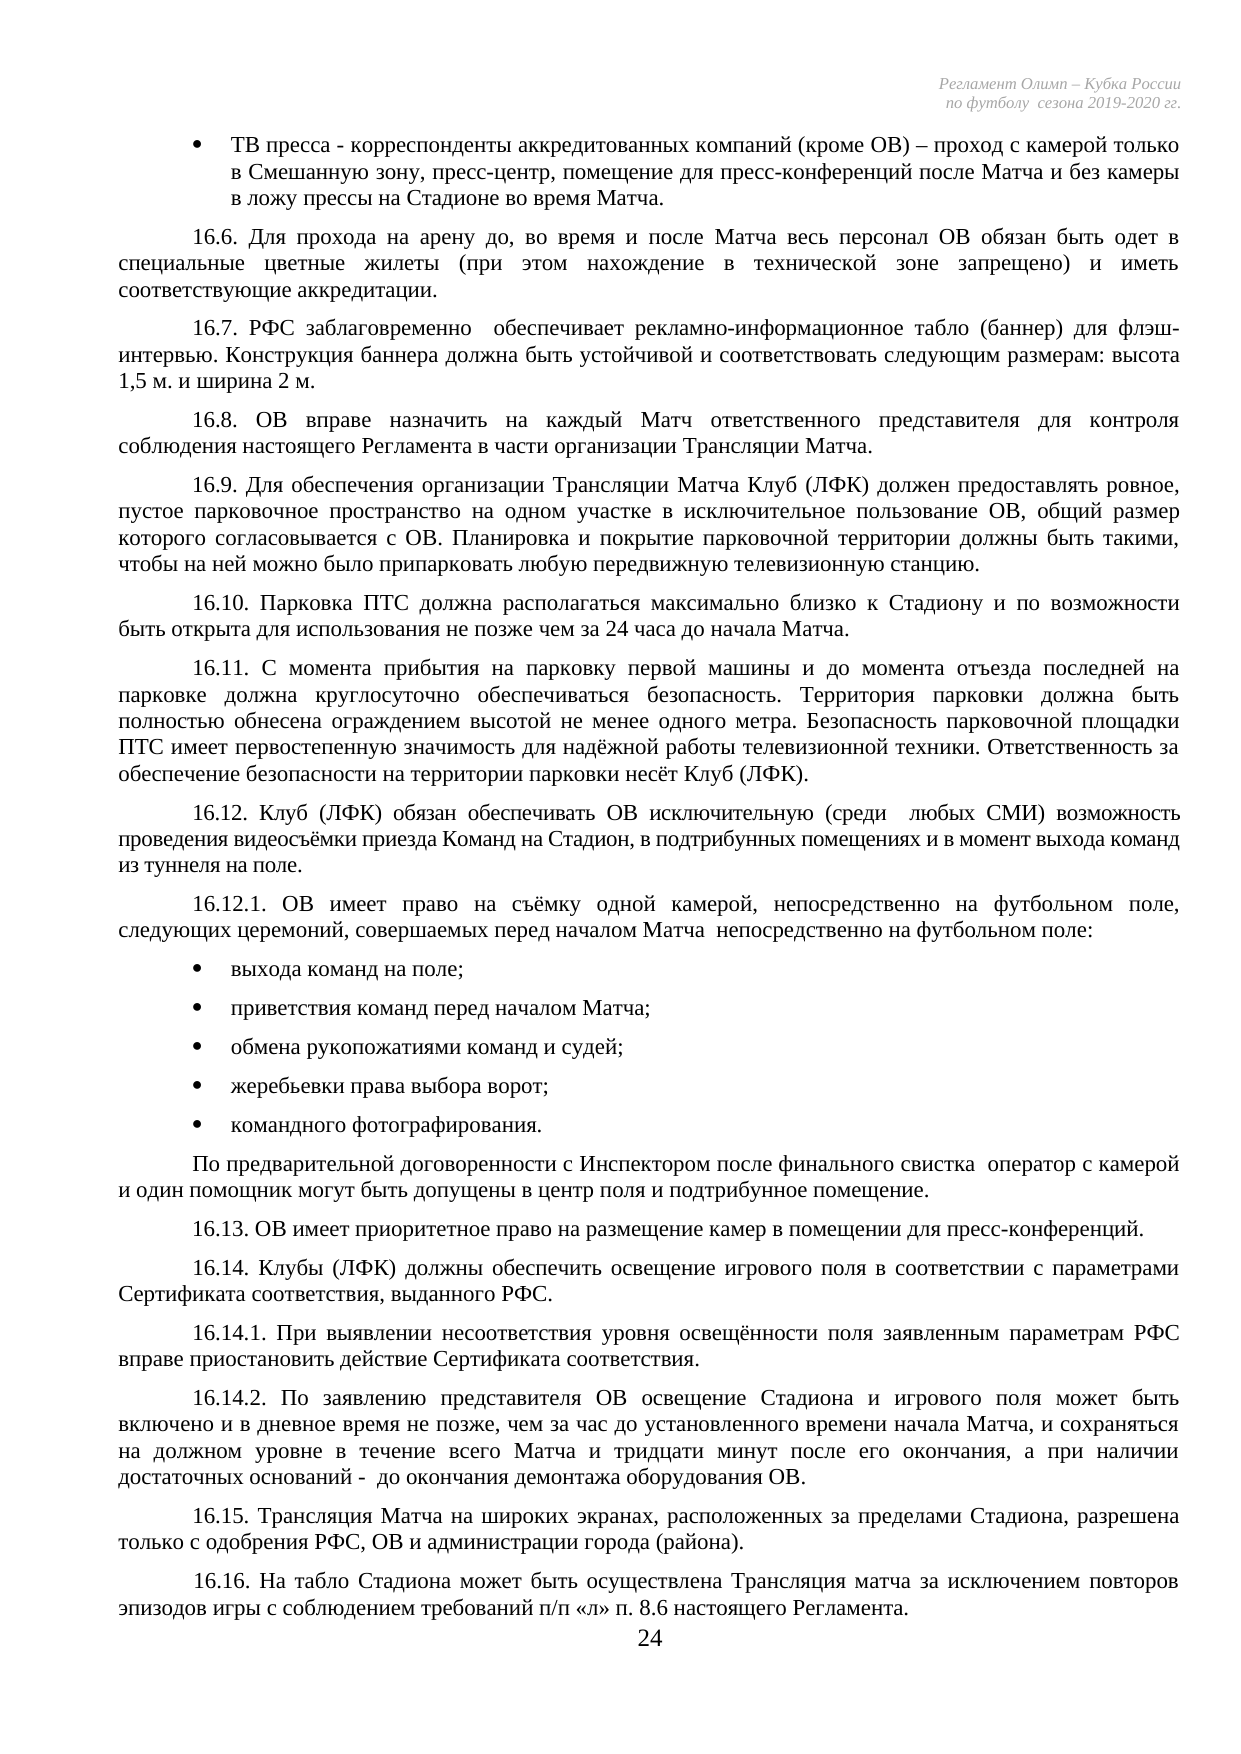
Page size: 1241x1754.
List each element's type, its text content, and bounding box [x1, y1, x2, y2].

text 16.14.1. При выявлении несоответствия уровня освещённости поля заявленным параметрам РФС вправе приостановить действие Сертификата соответствия. [118, 1319, 1181, 1372]
list приветствия команд перед началом Матча; [193, 994, 1181, 1021]
list жеребьевки права выбора ворот; [193, 1072, 1181, 1098]
list выхода команд на поле; [193, 955, 1181, 982]
list ТВ пресса - корреспонденты аккредитованных компаний (кроме ОВ) – проход с камерой только в Смешанную зону, пресс-центр, помещение для пресс-конференций после Матча и без камеры в ложу прессы на Стадионе во время Матча. [193, 131, 1181, 210]
text 16.16. На табло Стадиона может быть осуществлена Трансляция матча за исключением повторов эпизодов игры с соблюдением требований п/п «л» п. 8.6 настоящего Регламента. [118, 1567, 1181, 1620]
list командного фотографирования. [193, 1111, 1181, 1137]
text 16.14.2. По заявлению представителя ОВ освещение Стадиона и игрового поля может быть включено и в дневное время не позже, чем за час до установленного времени начала Матча, и сохраняться на должном уровне в течение всего Матча и тридцати минут после его окончания, а при наличии достаточных оснований - до окончания демонтажа оборудования ОВ. [118, 1384, 1181, 1489]
list обмена рукопожатиями команд и судей; [193, 1033, 1181, 1059]
text 16.8. ОВ вправе назначить на каждый Матч ответственного представителя для контроля соблюдения настоящего Регламента в части организации Трансляции Матча. [118, 406, 1181, 459]
text 16.13. ОВ имеет приоритетное право на размещение камер в помещении для пресс-конференций. [118, 1215, 1181, 1241]
text 16.7. РФС заблаговременно обеспечивает рекламно-информационное табло (баннер) для флэш-интервью. Конструкция баннера должна быть устойчивой и соответствовать следующим размерам: высота 1,5 м. и ширина 2 м. [118, 314, 1181, 393]
text 16.9. Для обеспечения организации Трансляции Матча Клуб (ЛФК) должен предоставлять ровное, пустое парковочное пространство на одном участке в исключительное пользование ОВ, общий размер которого согласовывается с ОВ. Планировка и покрытие парковочной территории должны быть такими, чтобы на ней можно было припарковать любую передвижную телевизионную станцию. [118, 471, 1181, 577]
text 16.12. Клуб (ЛФК) обязан обеспечивать ОВ исключительную (среди любых СМИ) возможность проведения видеосъёмки приезда Команд на Стадион, в подтрибунных помещениях и в момент выхода команд из туннеля на поле. [118, 799, 1181, 878]
text 16.14. Клубы (ЛФК) должны обеспечить освещение игрового поля в соответствии с параметрами Сертификата соответствия, выданного РФС. [118, 1254, 1181, 1306]
text 16.12.1. ОВ имеет право на съёмку одной камерой, непосредственно на футбольном поле, следующих церемоний, совершаемых перед началом Матча непосредственно на футбольном поле: [118, 890, 1181, 943]
text По предварительной договоренности с Инспектором после финального свистка оператор с камерой и один помощник могут быть допущены в центр поля и подтрибунное помещение. [118, 1150, 1181, 1202]
text 16.15. Трансляция Матча на широких экранах, расположенных за пределами Стадиона, разрешена только с одобрения РФС, ОВ и администрации города (района). [118, 1502, 1181, 1555]
text 16.10. Парковка ПТС должна располагаться максимально близко к Стадиону и по возможности быть открыта для использования не позже чем за 24 часа до начала Матча. [118, 589, 1181, 642]
text 16.11. С момента прибытия на парковку первой машины и до момента отъезда последней на парковке должна круглосуточно обеспечиваться безопасность. Территория парковки должна быть полностью обнесена ограждением высотой не менее одного метра. Безопасность парковочной площадки ПТС имеет первостепенную значимость для надёжной работы телевизионной техники. Ответственность за обеспечение безопасности на территории парковки несёт Клуб (ЛФК). [118, 654, 1181, 786]
text 16.6. Для прохода на арену до, во время и после Матча весь персонал ОВ обязан быть одет в специальные цветные жилеты (при этом нахождение в технической зоне запрещено) и иметь соответствующие аккредитации. [118, 223, 1181, 302]
